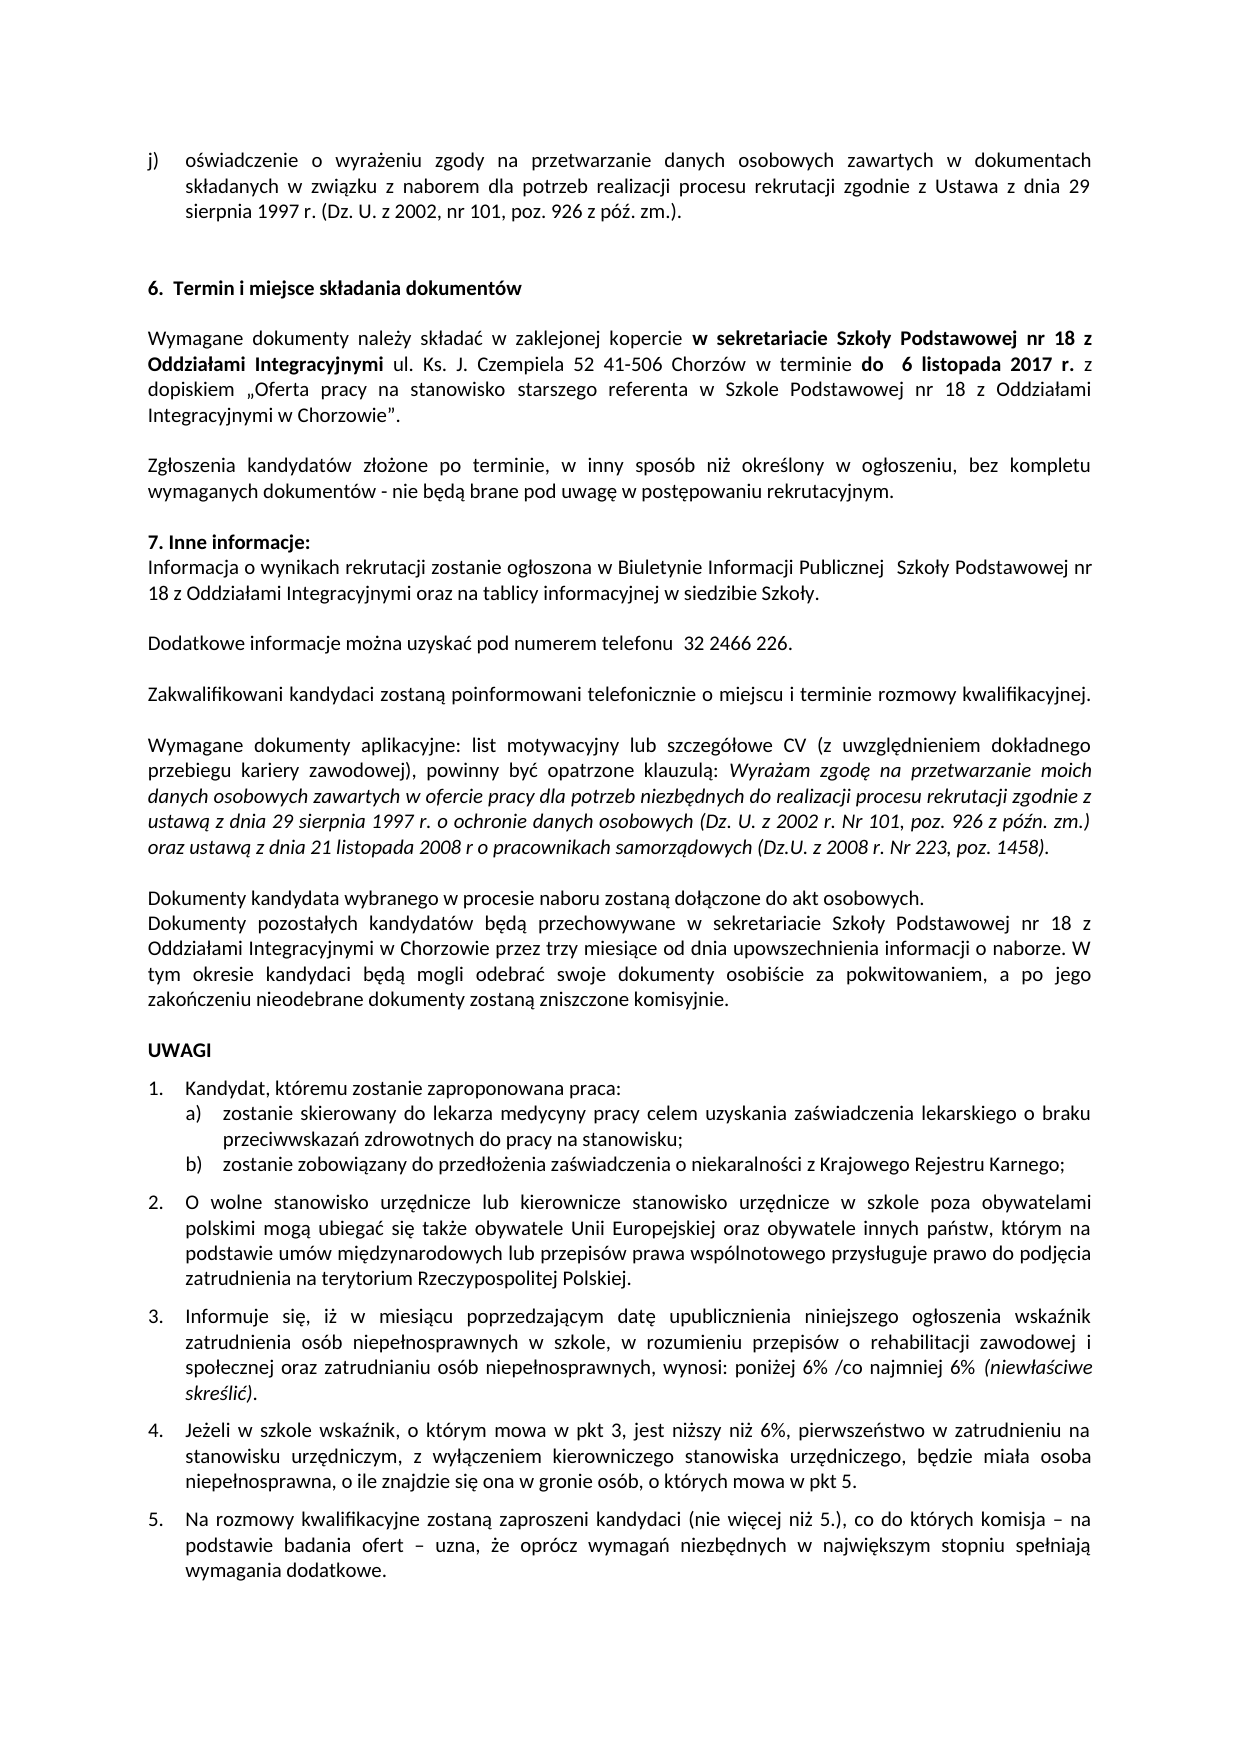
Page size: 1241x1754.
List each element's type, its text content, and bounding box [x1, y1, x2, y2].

text Wymagane dokumenty należy składać w zaklejonej kopercie w sekretariacie Szkoły Podstawowej nr 18 z Oddziałami Integracyjnymi ul. Ks. J. Czempiela 52 41-506 Chorzów w terminie do 6 listopada 2017 r. z dopiskiem „Oferta pracy na stanowisko starszego referenta w Szkole Podstawowej nr 18 z Oddziałami Integracyjnymi w Chorzowie”. [148, 326, 1093, 427]
text Zakwalifikowani kandydaci zostaną poinformowani telefonicznie o miejscu i terminie rozmowy kwalifikacyjnej. Wymagane dokumenty aplikacyjne: list motywacyjny lub szczegółowe CV (z uwzględnieniem dokładnego przebiegu kariery zawodowej), powinny być opatrzone klauzulą: Wyrażam zgodę na przetwarzanie moich danych osobowych zawartych w ofercie pracy dla potrzeb niezbędnych do realizacji procesu rekrutacji zgodnie z ustawą z dnia 29 sierpnia 1997 r. o ochronie danych osobowych (Dz. U. z 2002 r. Nr 101, poz. 926 z późn. zm.) oraz ustawą z dnia 21 listopada 2008 r o pracownikach samorządowych (Dz.U. z 2008 r. Nr 223, poz. 1458). [148, 681, 1093, 859]
list Jeżeli w szkole wskaźnik, o którym mowa w pkt 3, jest niższy niż 6%, pierwszeństwo w zatrudnieniu na stanowisku urzędniczym, z wyłączeniem kierowniczego stanowiska urzędniczego, będzie miała osoba niepełnosprawna, o ile znajdzie się ona w gronie osób, o których mowa w pkt 5. [148, 1418, 1093, 1494]
text 7. Inne informacje: [148, 529, 1093, 554]
list zostanie skierowany do lekarza medycyny pracy celem uzyskania zaświadczenia lekarskiego o braku przeciwwskazań zdrowotnych do pracy na stanowisku; [185, 1101, 1093, 1151]
text Dokumenty kandydata wybranego w procesie naboru zostaną dołączone do akt osobowych. [148, 885, 1093, 910]
list Na rozmowy kwalifikacyjne zostaną zaproszeni kandydaci (nie więcej niż 5.), co do których komisja – na podstawie badania ofert – uzna, że oprócz wymagań niezbędnych w największym stopniu spełniają wymagania dodatkowe. [148, 1506, 1093, 1583]
text Dodatkowe informacje można uzyskać pod numerem telefonu 32 2466 226. [148, 631, 1093, 656]
text Dokumenty pozostałych kandydatów będą przechowywane w sekretariacie Szkoły Podstawowej nr 18 z Oddziałami Integracyjnymi w Chorzowie przez trzy miesiące od dnia upowszechnienia informacji o naborze. W tym okresie kandydaci będą mogli odebrać swoje dokumenty osobiście za pokwitowaniem, a po jego zakończeniu nieodebrane dokumenty zostaną zniszczone komisyjnie. [148, 910, 1093, 1012]
text UWAGI [148, 1037, 1093, 1063]
list zostanie zobowiązany do przedłożenia zaświadczenia o niekaralności z Krajowego Rejestru Karnego; [185, 1151, 1093, 1177]
list Informuje się, iż w miesiącu poprzedzającym datę upublicznienia niniejszego ogłoszenia wskaźnik zatrudnienia osób niepełnosprawnych w szkole, w rozumieniu przepisów o rehabilitacji zawodowej i społecznej oraz zatrudnianiu osób niepełnosprawnych, wynosi: poniżej 6% /co najmniej 6% (niewłaściwe skreślić). [148, 1303, 1093, 1405]
text Informacja o wynikach rekrutacji zostanie ogłoszona w Biuletynie Informacji Publicznej Szkoły Podstawowej nr 18 z Oddziałami Integracyjnymi oraz na tablicy informacyjnej w siedzibie Szkoły. [148, 554, 1093, 605]
text 6. Termin i miejsce składania dokumentów [148, 275, 1093, 300]
text Zgłoszenia kandydatów złożone po terminie, w inny sposób niż określony w ogłoszeniu, bez kompletu wymaganych dokumentów - nie będą brane pod uwagę w postępowaniu rekrutacyjnym. [148, 453, 1093, 503]
list oświadczenie o wyrażeniu zgody na przetwarzanie danych osobowych zawartych w dokumentach składanych w związku z naborem dla potrzeb realizacji procesu rekrutacji zgodnie z Ustawa z dnia 29 sierpnia 1997 r. (Dz. U. z 2002, nr 101, poz. 926 z póź. zm.). [148, 148, 1093, 224]
list Kandydat, któremu zostanie zaproponowana praca: [148, 1075, 1093, 1101]
list O wolne stanowisko urzędnicze lub kierownicze stanowisko urzędnicze w szkole poza obywatelami polskimi mogą ubiegać się także obywatele Unii Europejskiej oraz obywatele innych państw, którym na podstawie umów międzynarodowych lub przepisów prawa wspólnotowego przysługuje prawo do podjęcia zatrudnienia na terytorium Rzeczypospolitej Polskiej. [148, 1189, 1093, 1291]
